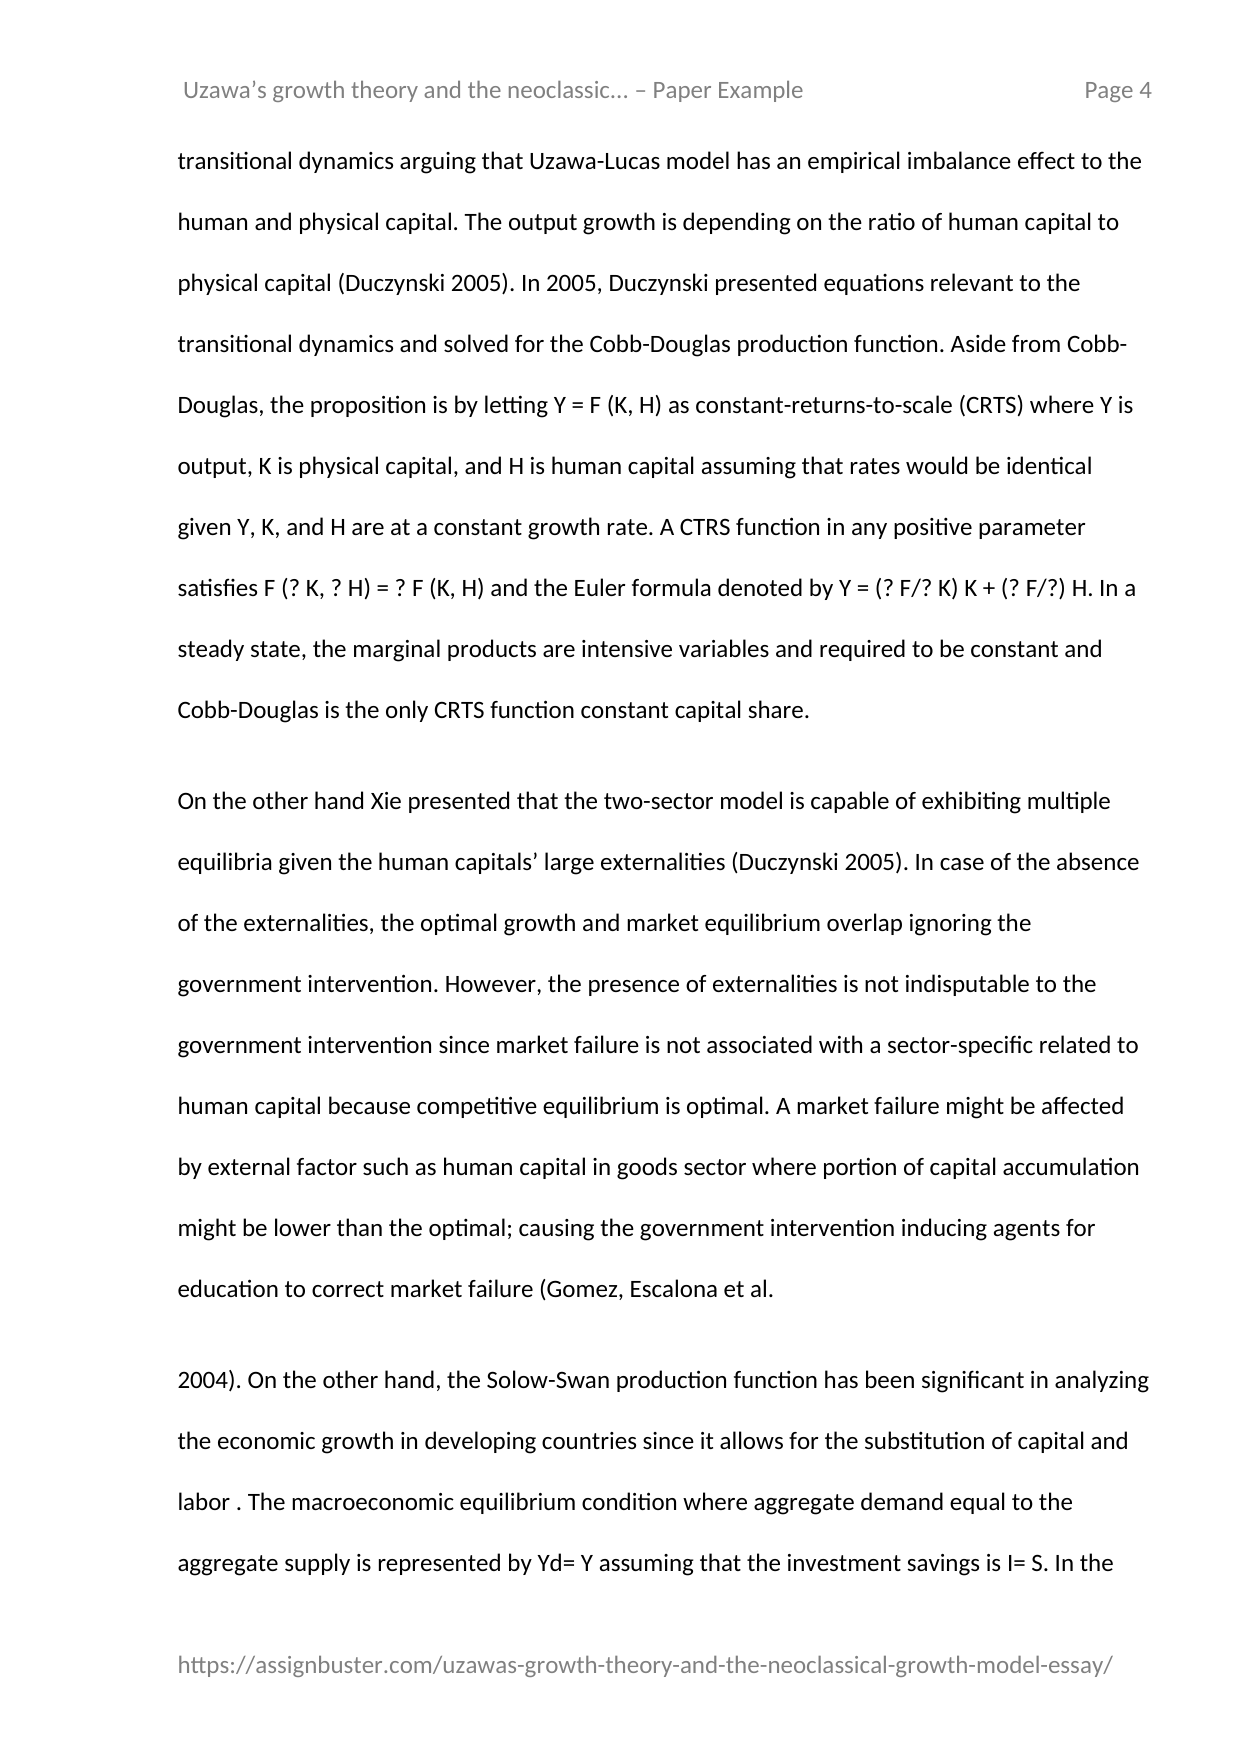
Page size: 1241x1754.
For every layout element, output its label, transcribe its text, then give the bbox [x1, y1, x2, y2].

text On the other hand Xie presented that the two-sector model is capable of exhibiting multiple equilibria given the human capitals’ large externalities (Duczynski 2005). In case of the absence of the externalities, the optimal growth and market equilibrium overlap ignoring the government intervention. However, the presence of externalities is not indisputable to the government intervention since market failure is not associated with a sector-specific related to human capital because competitive equilibrium is optimal. A market failure might be affected by external factor such as human capital in goods sector where portion of capital accumulation might be lower than the optimal; causing the government intervention inducing agents for education to correct market failure (Gomez, Escalona et al. [177, 785, 1152, 1304]
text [177, 145, 1152, 725]
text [177, 1364, 1152, 1577]
